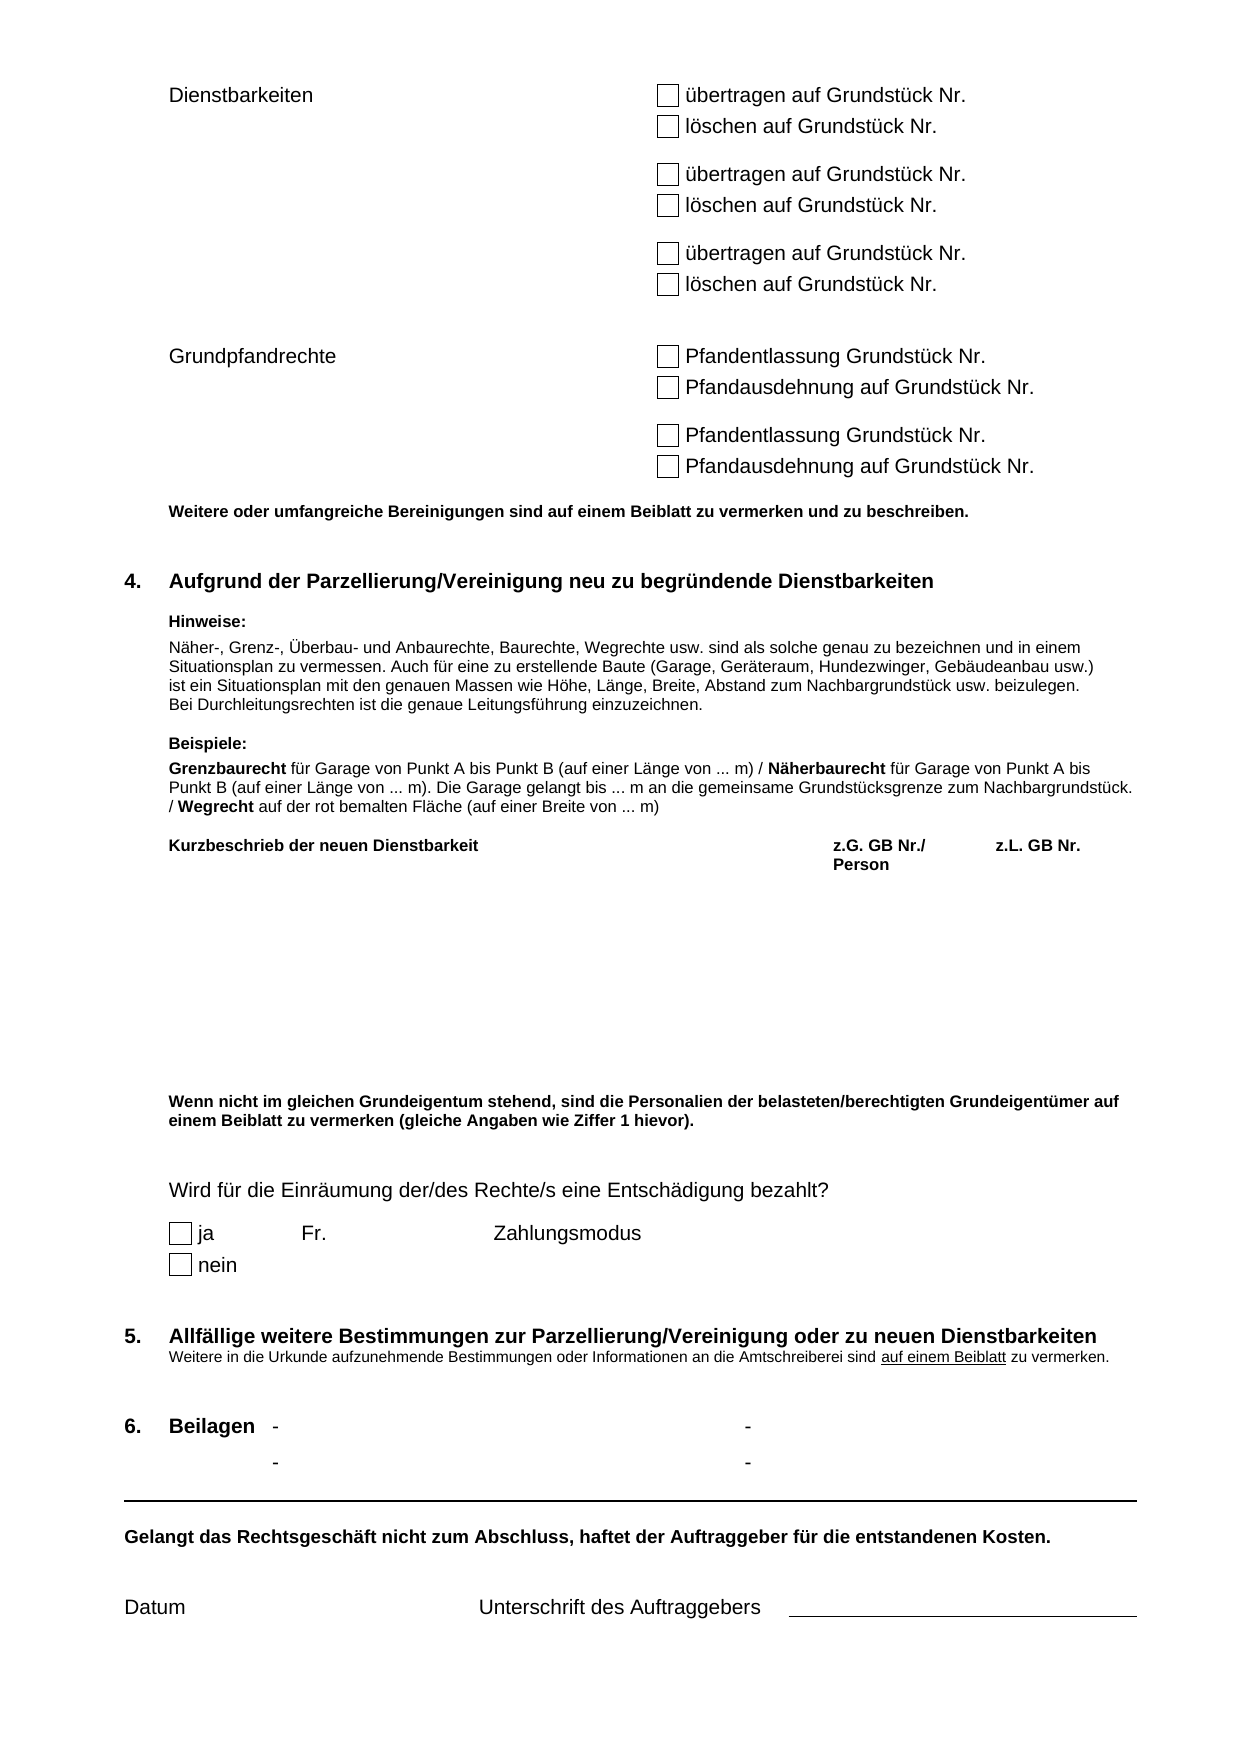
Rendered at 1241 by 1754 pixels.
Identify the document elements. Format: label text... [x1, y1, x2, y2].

text Datum Unterschrift des Auftraggebers [124, 1595, 1137, 1619]
text Pfandausdehnung auf Grundstück Nr. [168, 375, 1137, 399]
text 5. Allfällige weitere Bestimmungen zur Parzellierung/Vereinigung oder zu neuen Dienstbarkeiten [124, 1324, 1137, 1348]
text nein [168, 1252, 1137, 1276]
text Wenn nicht im gleichen Grundeigentum stehend, sind die Personalien der belasteten/berechtigten Grundeigentümer auf einem Beiblatt zu vermerken (gleiche Angaben wie Ziffer 1 hievor). [168, 1092, 1137, 1130]
text Person [168, 855, 1137, 874]
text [168, 162, 1137, 186]
text ist ein Situationsplan mit den genauen Massen wie Höhe, Länge, Breite, Abstand zum Nachbargrundstück usw. beizulegen. [168, 676, 1137, 695]
text 4. Aufgrund der Parzellierung/Vereinigung neu zu begründende Dienstbarkeiten [124, 569, 1137, 593]
text Pfandausdehnung auf Grundstück Nr. [168, 454, 1137, 478]
text Bei Durchleitungsrechten ist die genaue Leitungsführung einzuzeichnen. [168, 695, 1137, 714]
text Kurzbeschrieb der neuen Dienstbarkeit z.G. GB Nr./ z.L. GB Nr. [168, 836, 1137, 855]
text Gelangt das Rechtsgeschäft nicht zum Abschluss, haftet der Auftraggeber für die entstandenen Kosten. [124, 1526, 1137, 1547]
text - - [168, 1450, 1137, 1474]
text Grundpfandrechte Pfandentlassung Grundstück Nr. [168, 344, 1137, 368]
text löschen auf Grundstück Nr. [168, 272, 1137, 296]
text übertragen auf Grundstück Nr. [168, 241, 1137, 265]
text Wird für die Einräumung der/des Rechte/s eine Entschädigung bezahlt? [168, 1178, 1137, 1202]
text Situationsplan zu vermessen. Auch für eine zu erstellende Baute (Garage, Geräteraum, Hundezwinger, Gebäudeanbau usw.) [168, 657, 1137, 676]
text Pfandentlassung Grundstück Nr. [168, 423, 1137, 447]
text Weitere oder umfangreiche Bereinigungen sind auf einem Beiblatt zu vermerken und zu beschreiben. [168, 502, 1137, 521]
text ja Fr. Zahlungsmodus [168, 1221, 1137, 1245]
text 6. Beilagen - - [124, 1414, 1137, 1438]
text Weitere in die Urkunde aufzunehmende Bestimmungen oder Informationen an die Amtschreiberei sind auf einem Beiblatt zu vermerken. [168, 1348, 1137, 1366]
text Hinweise: [168, 612, 1137, 631]
text Grenzbaurecht für Garage von Punkt A bis Punkt B (auf einer Länge von ... m) / Näherbaurecht für Garage von Punkt A bis Punkt B (auf einer Länge von ... m). Die Garage gelangt bis ... m an die gemeinsame Grundstücksgrenze zum Nachbargrundstück. / Wegrecht auf der rot bemalten Fläche (auf einer Breite von ... m) [168, 759, 1137, 816]
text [168, 114, 1137, 138]
text Dienstbarkeiten übertragen auf Grundstück Nr. [168, 83, 1137, 107]
text Beispiele: [168, 733, 1137, 753]
text löschen auf Grundstück Nr. [168, 193, 1137, 217]
text Näher-, Grenz-, Überbau- und Anbaurechte, Baurechte, Wegrechte usw. sind als solche genau zu bezeichnen und in einem [168, 638, 1137, 657]
